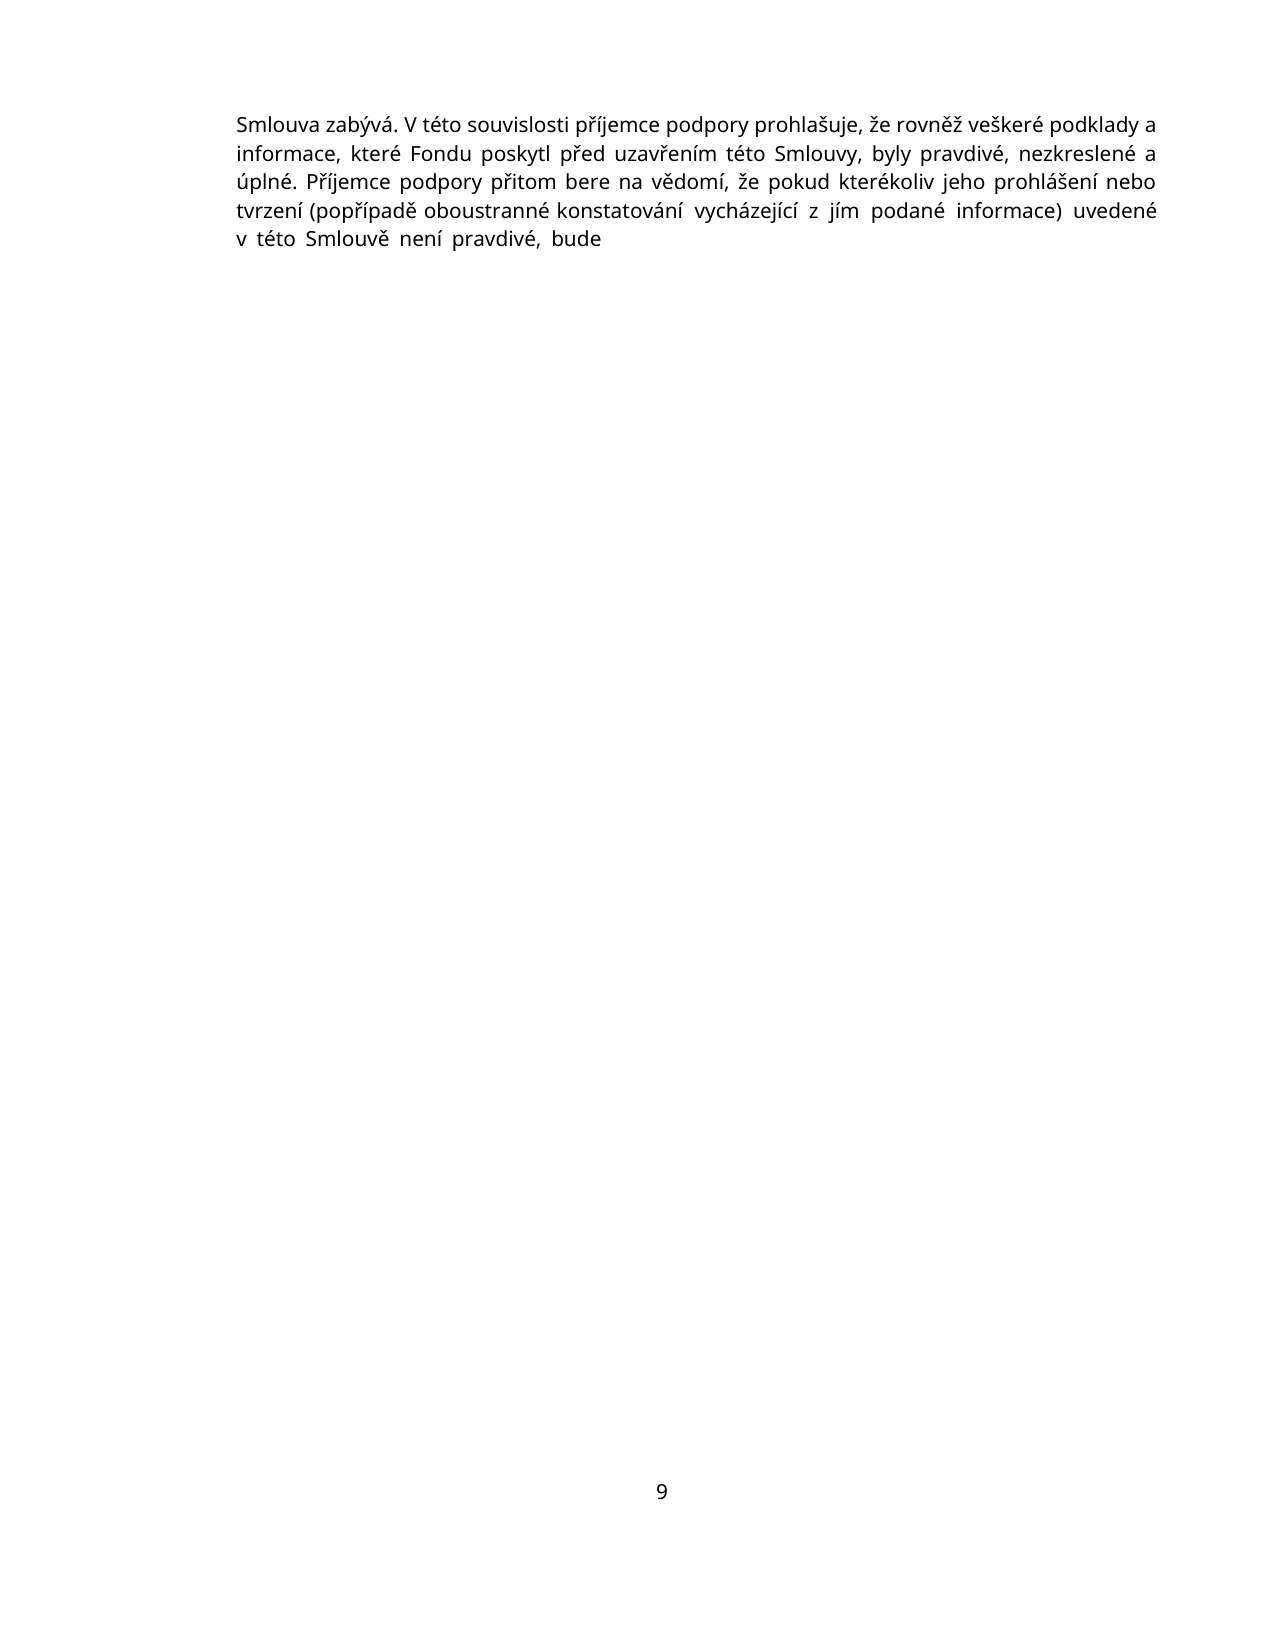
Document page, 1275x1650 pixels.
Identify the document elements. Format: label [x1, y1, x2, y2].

list [207, 110, 1157, 253]
